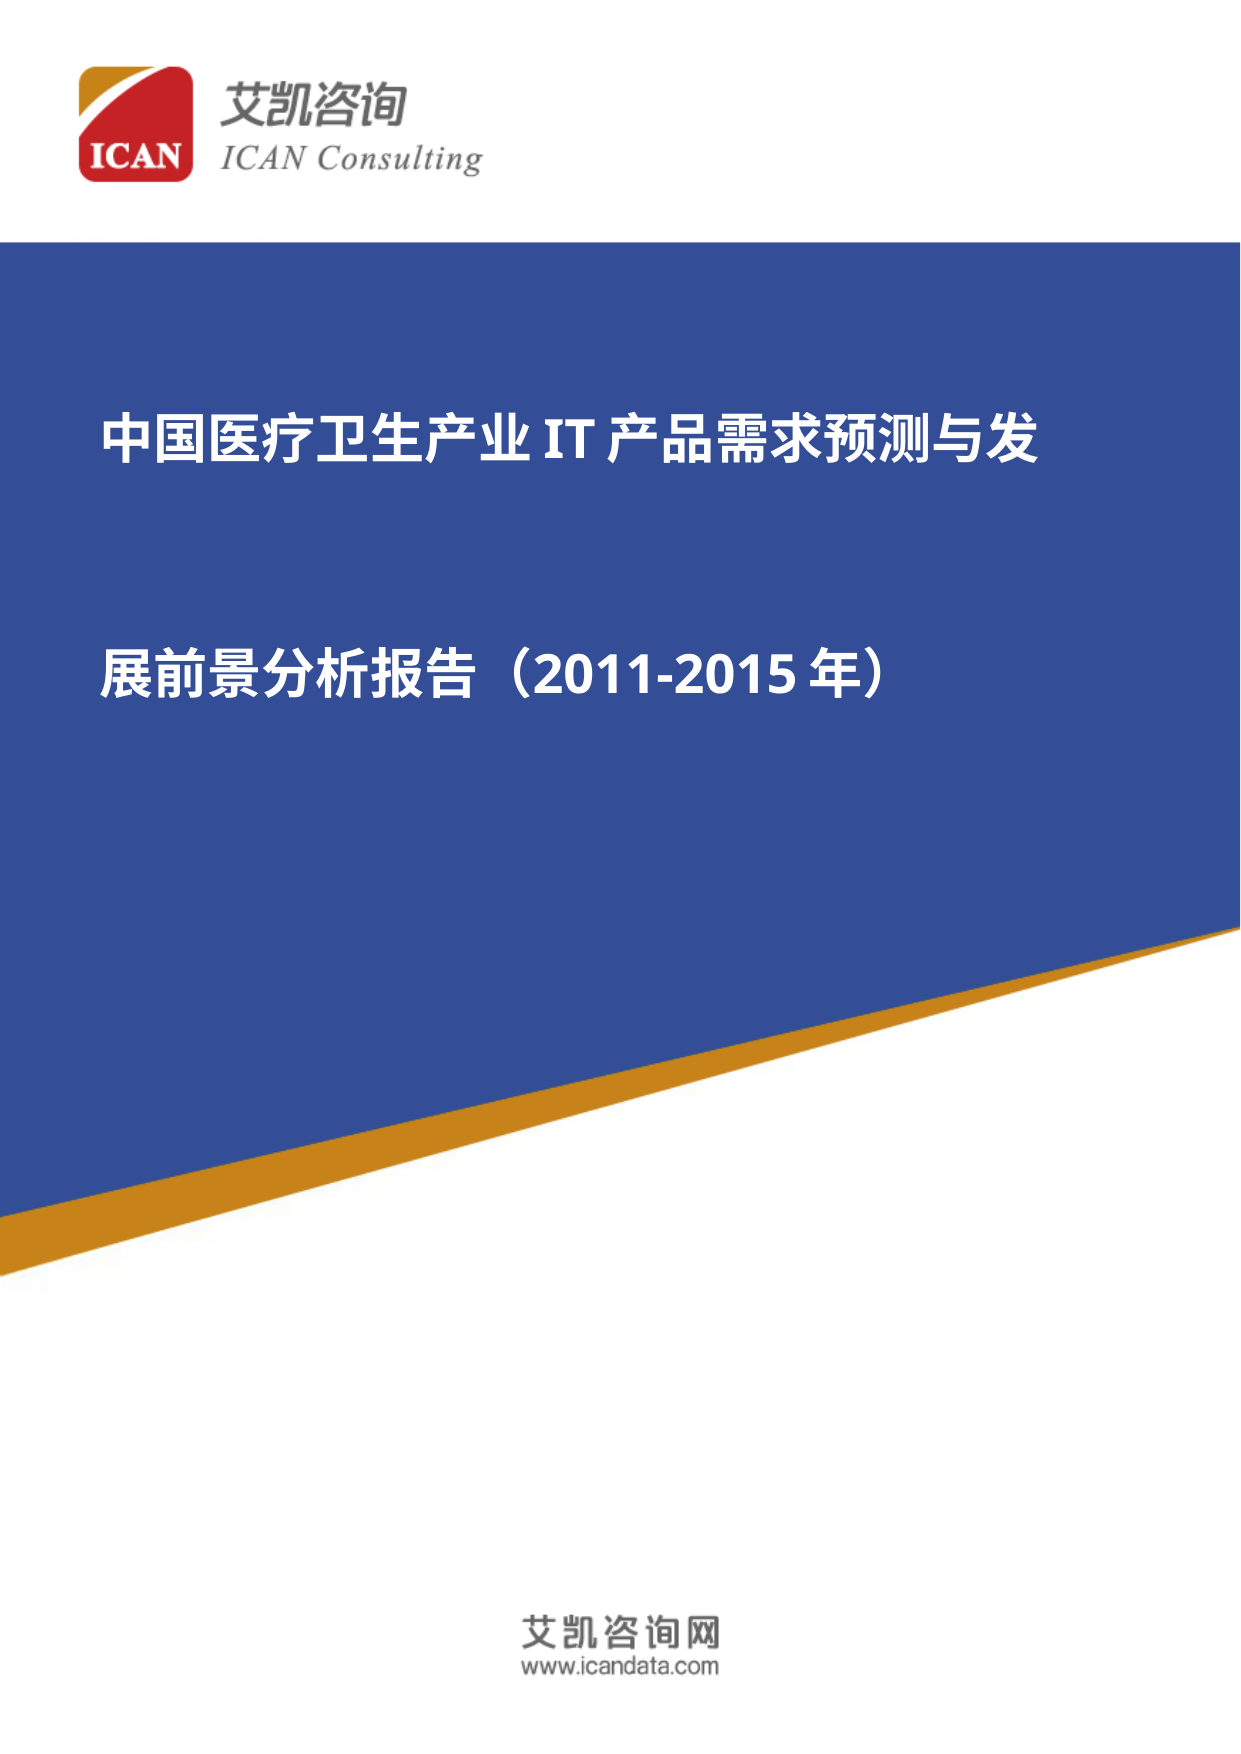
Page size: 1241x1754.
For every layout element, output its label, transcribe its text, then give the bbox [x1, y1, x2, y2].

subtitle 中国医疗卫生产业IT产品需求预测与发展前景分析报告（2011-2015年） [99, 386, 1053, 718]
picture [0, 5, 1241, 1754]
